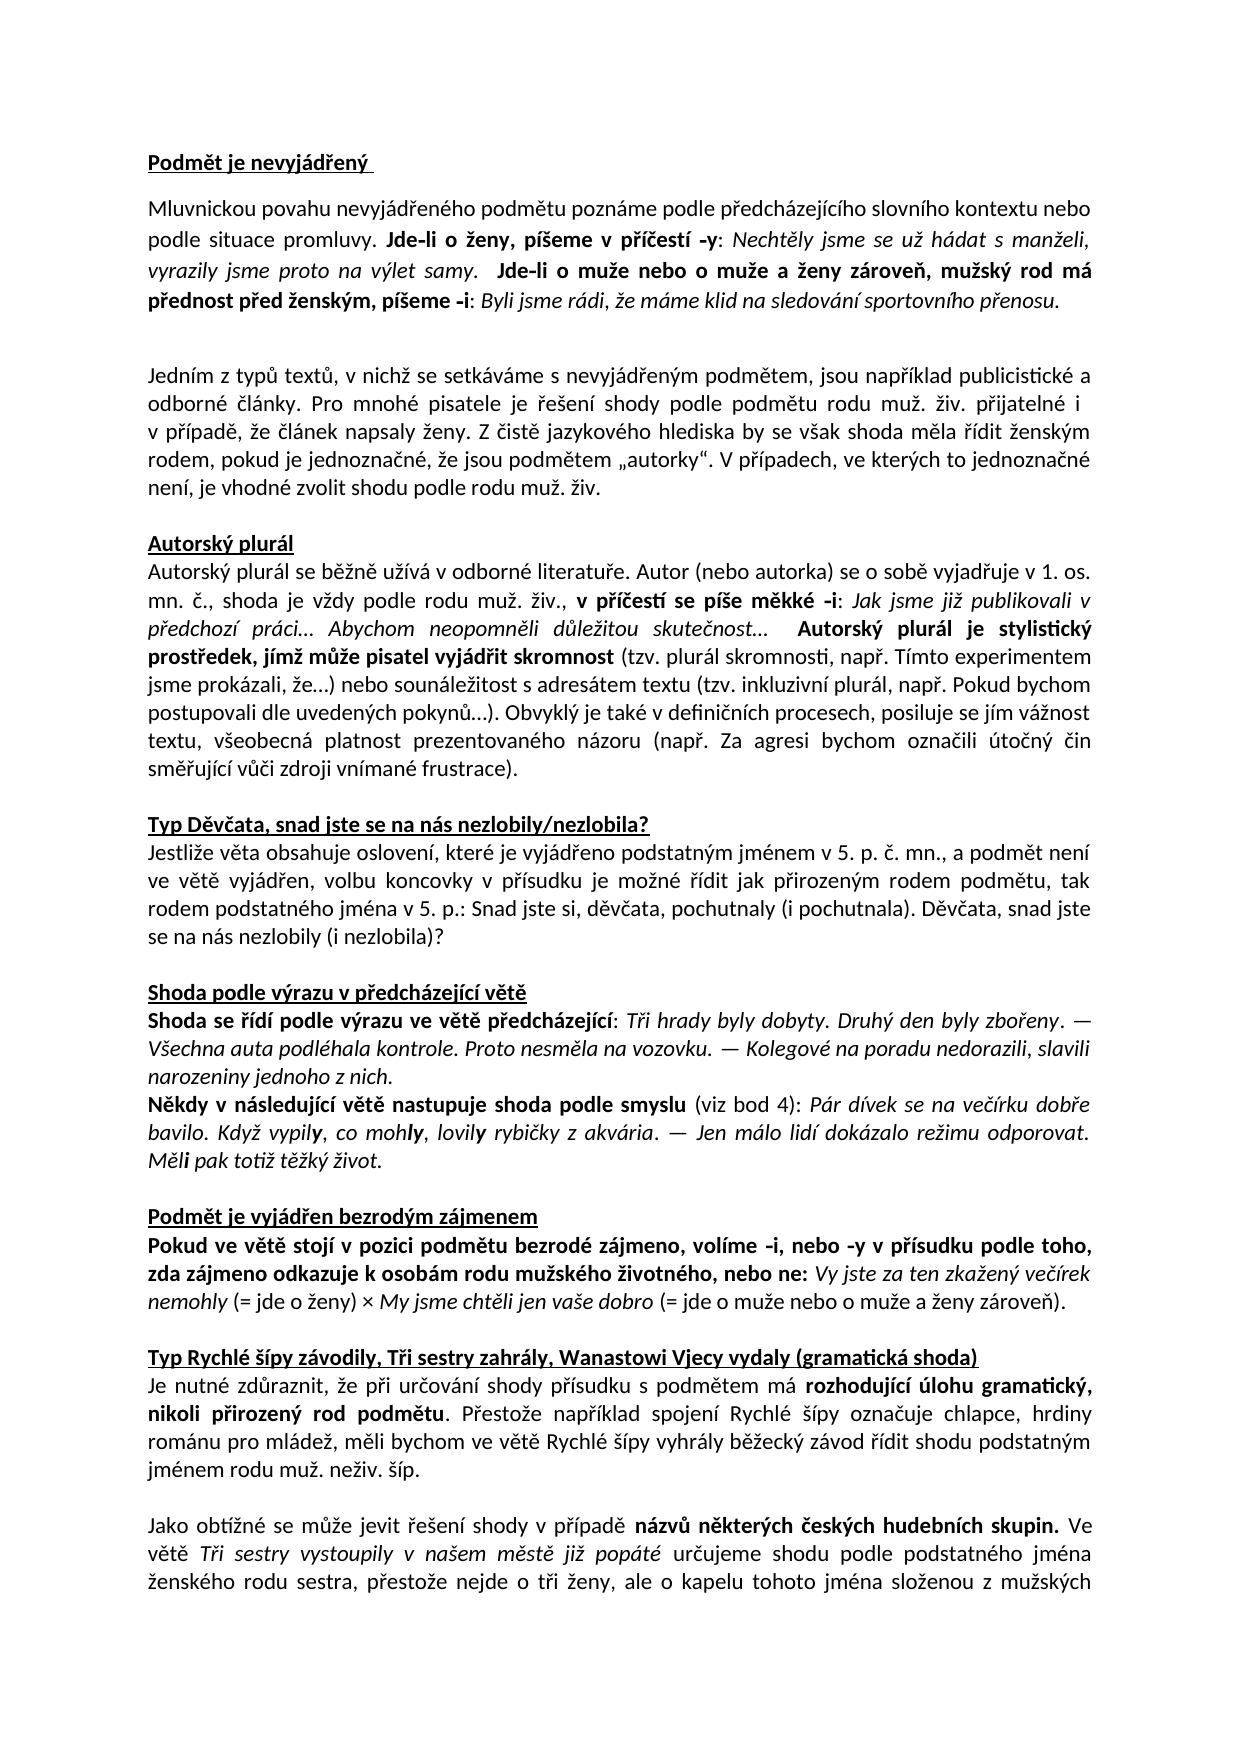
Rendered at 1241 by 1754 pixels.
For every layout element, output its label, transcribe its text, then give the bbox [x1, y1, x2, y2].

text Typ Děvčata, snad jste se na nás nezlobily/nezlobila? [148, 810, 1093, 838]
text Mluvnickou povahu nevyjádřeného podmětu poznáme podle předcházejícího slovního kontextu nebo podle situace promluvy. Jde‑li o ženy, píšeme v příčestí ‑y: Nechtěly jsme se už hádat s manželi, vyrazily jsme proto na výlet samy. Jde‑li o muže nebo o muže a ženy zároveň, mužský rod má přednost před ženským, píšeme ‑i: Byli jsme rádi, že máme klid na sledování sportovního přenosu. [148, 194, 1093, 314]
text Jestliže věta obsahuje oslovení, které je vyjádřeno podstatným jménem v 5. p. č. mn., a podmět není ve větě vyjádřen, volbu koncovky v přísudku je možné řídit jak přirozeným rodem podmětu, tak rodem podstatného jména v 5. p.: Snad jste si, děvčata, pochutnaly (i pochutnala). Děvčata, snad jste se na nás nezlobily (i nezlobila)? [148, 838, 1093, 950]
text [148, 1511, 1093, 1595]
text Pokud ve větě stojí v pozici podmětu bezrodé zájmeno, volíme ‑i, nebo ‑y v přísudku podle toho, zda zájmeno odkazuje k osobám rodu mužského životného, nebo ne: Vy jste za ten zkažený večírek nemohly (= jde o ženy) × My jsme chtěli jen vaše dobro (= jde o muže nebo o muže a ženy zároveň). [148, 1230, 1093, 1315]
text Typ Rychlé šípy závodily, Tři sestry zahrály, Wanastowi Vjecy vydaly (gramatická shoda) [148, 1343, 1093, 1371]
text Podmět je vyjádřen bezrodým zájmenem [148, 1202, 1093, 1230]
text Shoda se řídí podle výrazu ve větě předcházející: Tři hrady byly dobyty. Druhý den byly zbořeny. — Všechna auta podléhala kontrole. Proto nesměla na vozovku. — Kolegové na poradu nedorazili, slavili narozeniny jednoho z nich. [148, 1006, 1093, 1090]
text Jedním z typů textů, v nichž se setkáváme s nevyjádřeným podmětem, jsou například publicistické a odborné články. Pro mnohé pisatele je řešení shody podle podmětu rodu muž. živ. přijatelné i v případě, že článek napsaly ženy. Z čistě jazykového hlediska by se však shoda měla řídit ženským rodem, pokud je jednoznačné, že jsou podmětem „autorky“. V případech, ve kterých to jednoznačné není, je vhodné zvolit shodu podle rodu muž. živ. [148, 361, 1093, 501]
text Autorský plurál se běžně užívá v odborné literatuře. Autor (nebo autorka) se o sobě vyjadřuje v 1. os. mn. č., shoda je vždy podle rodu muž. živ., v příčestí se píše měkké ‑i: Jak jsme již publikovali v předchozí práci… Abychom neopomněli důležitou skutečnost… Autorský plurál je stylistický prostředek, jímž může pisatel vyjádřit skromnost (tzv. plurál skromnosti, např. Tímto experimentem jsme prokázali, že…) nebo sounáležitost s adresátem textu (tzv. inkluzivní plurál, např. Pokud bychom postupovali dle uvedených pokynů…). Obvyklý je také v definičních procesech, posiluje se jím vážnost textu, všeobecná platnost prezentovaného názoru (např. Za agresi bychom označili útočný čin směřující vůči zdroji vnímané frustrace). [148, 557, 1093, 782]
text Je nutné zdůraznit, že při určování shody přísudku s podmětem má rozhodující úlohu gramatický, nikoli přirozený rod podmětu. Přestože například spojení Rychlé šípy označuje chlapce, hrdiny románu pro mládež, měli bychom ve větě Rychlé šípy vyhrály běžecký závod řídit shodu podstatným jménem rodu muž. neživ. šíp. [148, 1371, 1093, 1483]
text Někdy v následující větě nastupuje shoda podle smyslu (viz bod 4): Pár dívek se na večírku dobře bavilo. Když vypily, co mohly, lovily rybičky z akvária. — Jen málo lidí dokázalo režimu odporovat. Měli pak totiž těžký život. [148, 1090, 1093, 1174]
text Podmět je nevyjádřený [148, 148, 1093, 176]
text Shoda podle výrazu v předcházející větě [148, 978, 1093, 1006]
text Autorský plurál [148, 529, 1093, 557]
